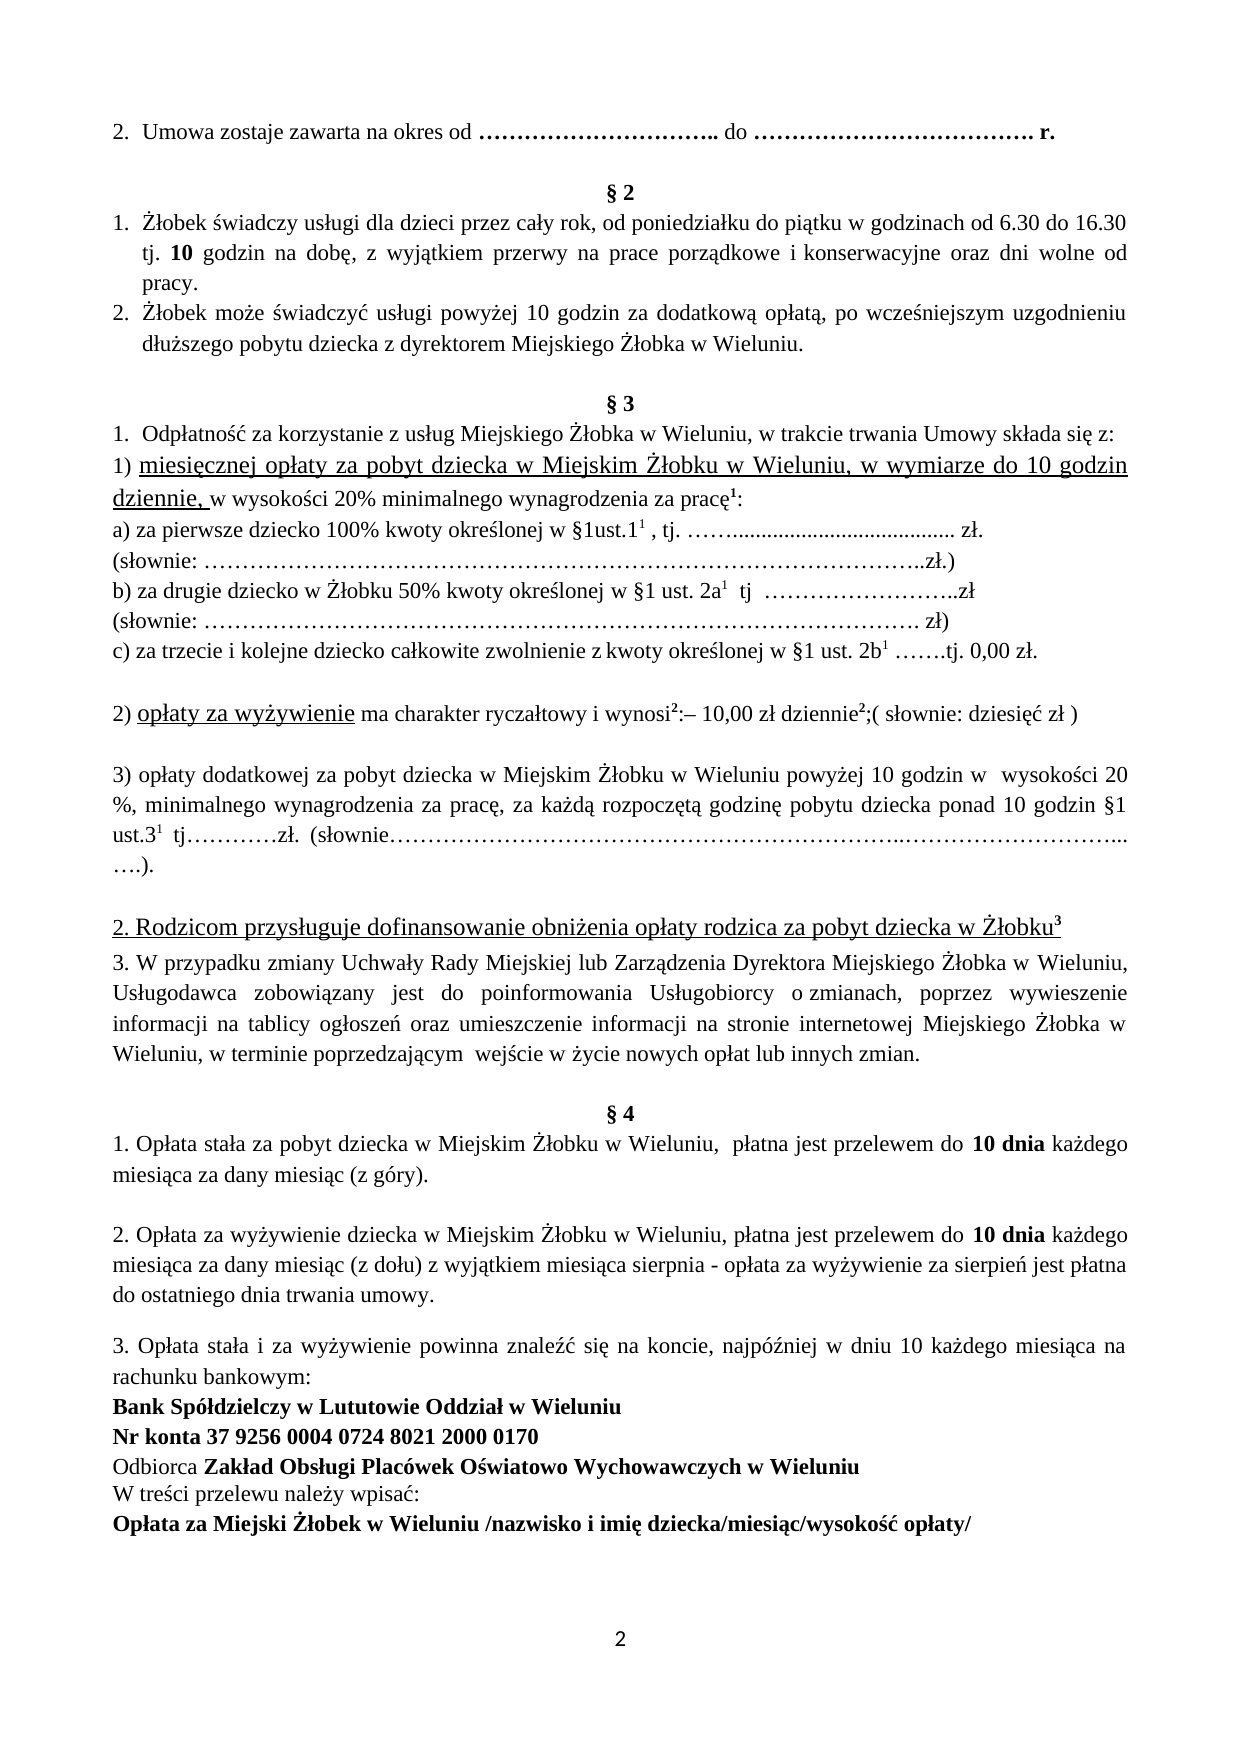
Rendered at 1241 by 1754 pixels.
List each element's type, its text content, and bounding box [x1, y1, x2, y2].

text § 4 [112, 1100, 1128, 1127]
list Umowa zostaje zawarta na okres od ………………………….. do ………………………………. r. [112, 118, 1128, 144]
text Opłata za Miejski Żłobek w Wieluniu /nazwisko i imię dziecka/miesiąc/wysokość opłaty/ [112, 1510, 1128, 1536]
text 2. Opłata za wyżywienie dziecka w Miejskim Żłobku w Wieluniu, płatna jest przelewem do 10 dnia każdego miesiąca za dany miesiąc (z dołu) z wyjątkiem miesiąca sierpnia - opłata za wyżywienie za sierpień jest płatna do ostatniego dnia trwania umowy. [112, 1221, 1128, 1308]
text Nr konta 37 9256 0004 0724 8021 2000 0170 [112, 1423, 1128, 1449]
text 3) opłaty dodatkowej za pobyt dziecka w Miejskim Żłobku w Wieluniu powyżej 10 godzin w wysokości 20 %, minimalnego wynagrodzenia za pracę, za każdą rozpoczętą godzinę pobytu dziecka ponad 10 godzin §1 ust.31 tj…………zł. (słownie…………………………………………………………..………………………...….). [112, 761, 1128, 878]
list Odpłatność za korzystanie z usług Miejskiego Żłobka w Wieluniu, w trakcie trwania Umowy składa się z: [112, 420, 1128, 447]
text § 3 [112, 390, 1128, 416]
text b) za drugie dziecko w Żłobku 50% kwoty określonej w §1 ust. 2a1 tj ……………………..zł [112, 577, 1128, 603]
text (słownie: …………………………………………………………………………………..zł.) [112, 547, 1128, 573]
text 2. Rodzicom przysługuje dofinansowanie obniżenia opłaty rodzica za pobyt dziecka w Żłobku3 [112, 912, 1128, 941]
text (słownie: …………………………………………………………………………………. zł) [112, 607, 1128, 633]
text § 2 [112, 178, 1128, 205]
text W treści przelewu należy wpisać: [112, 1480, 1128, 1506]
text 2) opłaty za wyżywienie ma charakter ryczałtowy i wynosi2:– 10,00 zł dziennie2;( słownie: dziesięć zł ) [112, 698, 1128, 726]
list Żłobek może świadczyć usługi powyżej 10 godzin za dodatkową opłatą, po wcześniejszym uzgodnieniu dłuższego pobytu dziecka z dyrektorem Miejskiego Żłobka w Wieluniu. [112, 299, 1128, 356]
text 1) miesięcznej opłaty za pobyt dziecka w Miejskim Żłobku w Wieluniu, w wymiarze do 10 godzin dziennie, w wysokości 20% minimalnego wynagrodzenia za pracę1: [112, 450, 1128, 512]
text 3. Opłata stała i za wyżywienie powinna znaleźć się na koncie, najpóźniej w dniu 10 każdego miesiąca na rachunku bankowym: [112, 1333, 1128, 1389]
text a) za pierwsze dziecko 100% kwoty określonej w §1ust.11 , tj. ……....................................... zł. [112, 516, 1128, 543]
text Odbiorca Zakład Obsługi Placówek Oświatowo Wychowawczych w Wieluniu [112, 1453, 1128, 1480]
list Żłobek świadczy usługi dla dzieci przez cały rok, od poniedziałku do piątku w godzinach od 6.30 do 16.30 tj. 10 godzin na dobę, z wyjątkiem przerwy na prace porządkowe i konserwacyjne oraz dni wolne od pracy. [112, 209, 1128, 296]
text Bank Spółdzielczy w Lututowie Oddział w Wieluniu [112, 1393, 1128, 1419]
text 3. W przypadku zmiany Uchwały Rady Miejskiej lub Zarządzenia Dyrektora Miejskiego Żłobka w Wieluniu, Usługodawca zobowiązany jest do poinformowania Usługobiorcy o zmianach, poprzez wywieszenie informacji na tablicy ogłoszeń oraz umieszczenie informacji na stronie internetowej Miejskiego Żłobka w Wieluniu, w terminie poprzedzającym wejście w życie nowych opłat lub innych zmian. [112, 949, 1128, 1066]
text 1. Opłata stała za pobyt dziecka w Miejskim Żłobku w Wieluniu, płatna jest przelewem do 10 dnia każdego miesiąca za dany miesiąc (z góry). [112, 1131, 1128, 1187]
text c) za trzecie i kolejne dziecko całkowite zwolnienie z kwoty określonej w §1 ust. 2b1 …….tj. 0,00 zł. [112, 637, 1128, 664]
